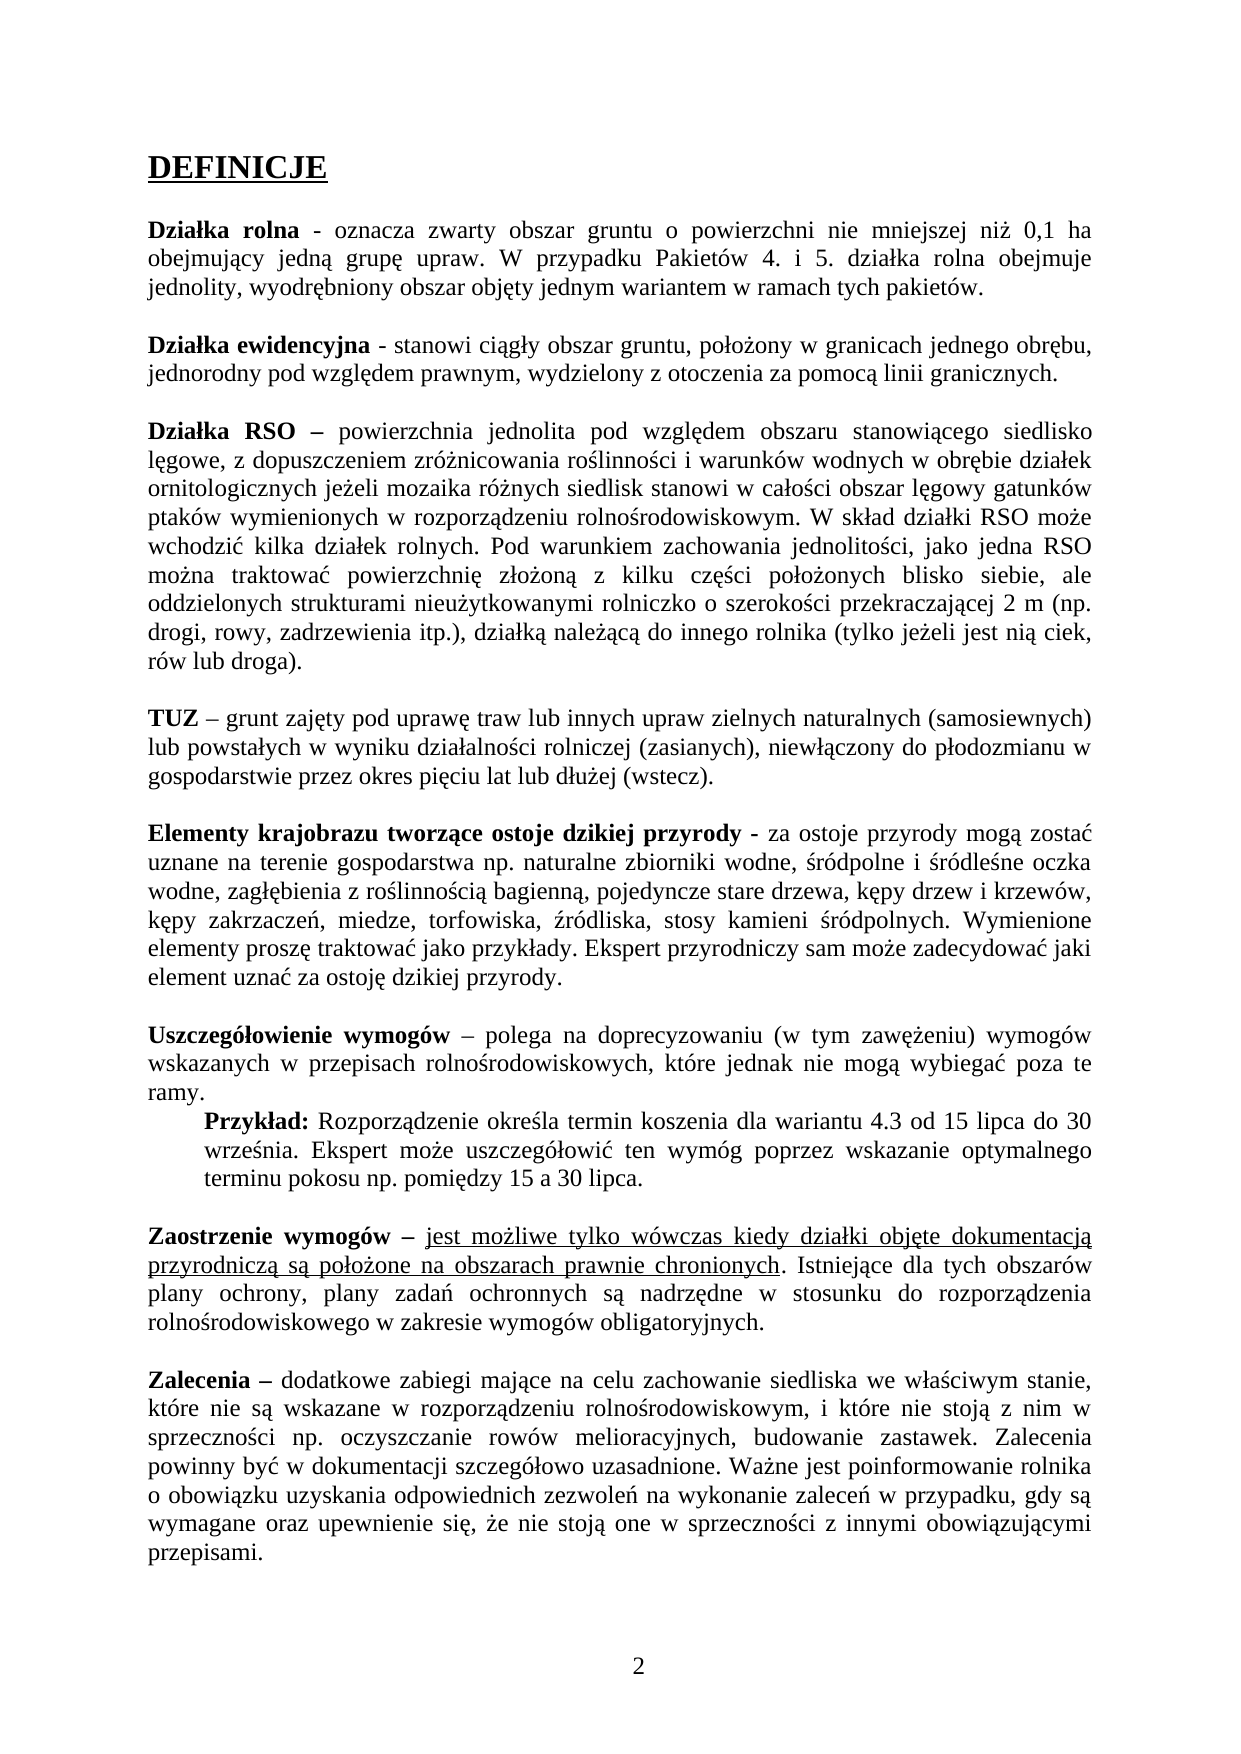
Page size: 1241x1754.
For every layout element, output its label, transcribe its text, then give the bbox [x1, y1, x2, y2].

text Działka ewidencyjna - stanowi ciągły obszar gruntu, położony w granicach jednego obrębu, jednorodny pod względem prawnym, wydzielony z otoczenia za pomocą linii granicznych. [148, 330, 1092, 387]
text Zaostrzenie wymogów – jest możliwe tylko wówczas kiedy działki objęte dokumentacją przyrodniczą są położone na obszarach prawnie chronionych. Istniejące dla tych obszarów plany ochrony, plany zadań ochronnych są nadrzędne w stosunku do rozporządzenia rolnośrodowiskowego w zakresie wymogów obligatoryjnych. [148, 1221, 1092, 1336]
text Przykład: Rozporządzenie określa termin koszenia dla wariantu 4.3 od 15 lipca do 30 września. Ekspert może uszczegółowić ten wymóg poprzez wskazanie optymalnego terminu pokosu np. pomiędzy 30 lipca. [204, 1106, 1092, 1192]
text Działka rolna - oznacza zwarty obszar gruntu o powierzchni nie mniejszej niż obejmujący jedną grupę upraw. W przypadku Pakietów 4. i 5. działka rolna obejmuje jednolity, wyodrębniony obszar objęty jednym wariantem w ramach tych pakietów. [148, 215, 1092, 301]
text Elementy krajobrazu tworzące ostoje dzikiej przyrody - za ostoje przyrody mogą zostać uznane na terenie gospodarstwa np. naturalne zbiorniki wodne, śródpolne i śródleśne oczka wodne, zagłębienia z roślinnością bagienną, pojedyncze stare drzewa, kępy drzew i krzewów, kępy zakrzaczeń, miedze, torfowiska, źródliska, stosy kamieni śródpolnych. Wymienione elementy proszę traktować jako przykłady. Ekspert przyrodniczy sam może zadecydować jaki element uznać za ostoję dzikiej przyrody. [148, 818, 1092, 991]
text Zalecenia – dodatkowe zabiegi mające na celu zachowanie siedliska we właściwym stanie, które nie są wskazane w rozporządzeniu rolnośrodowiskowym, i które nie stoją z nim w sprzeczności np. oczyszczanie rowów melioracyjnych, budowanie zastawek. Zalecenia powinny być w dokumentacji szczegółowo uzasadnione. Ważne jest poinformowanie rolnika o obowiązku uzyskania odpowiednich zezwoleń na wykonanie zaleceń w przypadku, gdy są wymagane oraz upewnienie się, że nie stoją one w sprzeczności z innymi obowiązującymi przepisami. [148, 1365, 1092, 1566]
text Uszczegółowienie wymogów – polega na doprecyzowaniu (w tym zawężeniu) wymogów wskazanych w przepisach rolnośrodowiskowych, które jednak nie mogą wybiegać poza te ramy. [148, 1020, 1092, 1106]
text Działka RSO – powierzchnia jednolita pod względem obszaru stanowiącego siedlisko lęgowe, z dopuszczeniem zróżnicowania roślinności i warunków wodnych w obrębie działek ornitologicznych jeżeli mozaika różnych siedlisk stanowi w całości obszar lęgowy gatunków ptaków wymienionych w rozporządzeniu rolnośrodowiskowym. W skład działki RSO może wchodzić kilka działek rolnych. Pod warunkiem zachowania jednolitości, jako jedna RSO można traktować powierzchnię złożoną z kilku części położonych blisko siebie, ale oddzielonych strukturami nieużytkowanymi rolniczko o szerokości przekraczającej (np. drogi, rowy, zadrzewienia itp.), działką należącą do innego rolnika (tylko jeżeli jest nią ciek, rów lub droga). [148, 416, 1092, 675]
text TUZ – grunt zajęty pod uprawę traw lub innych upraw zielnych naturalnych (samosiewnych) lub powstałych w wyniku działalności rolniczej (zasianych), niewłączony do płodozmianu w gospodarstwie przez okres pięciu lat lub dłużej (wstecz). [148, 703, 1092, 790]
subtitle DEFINICJE [148, 148, 1092, 186]
